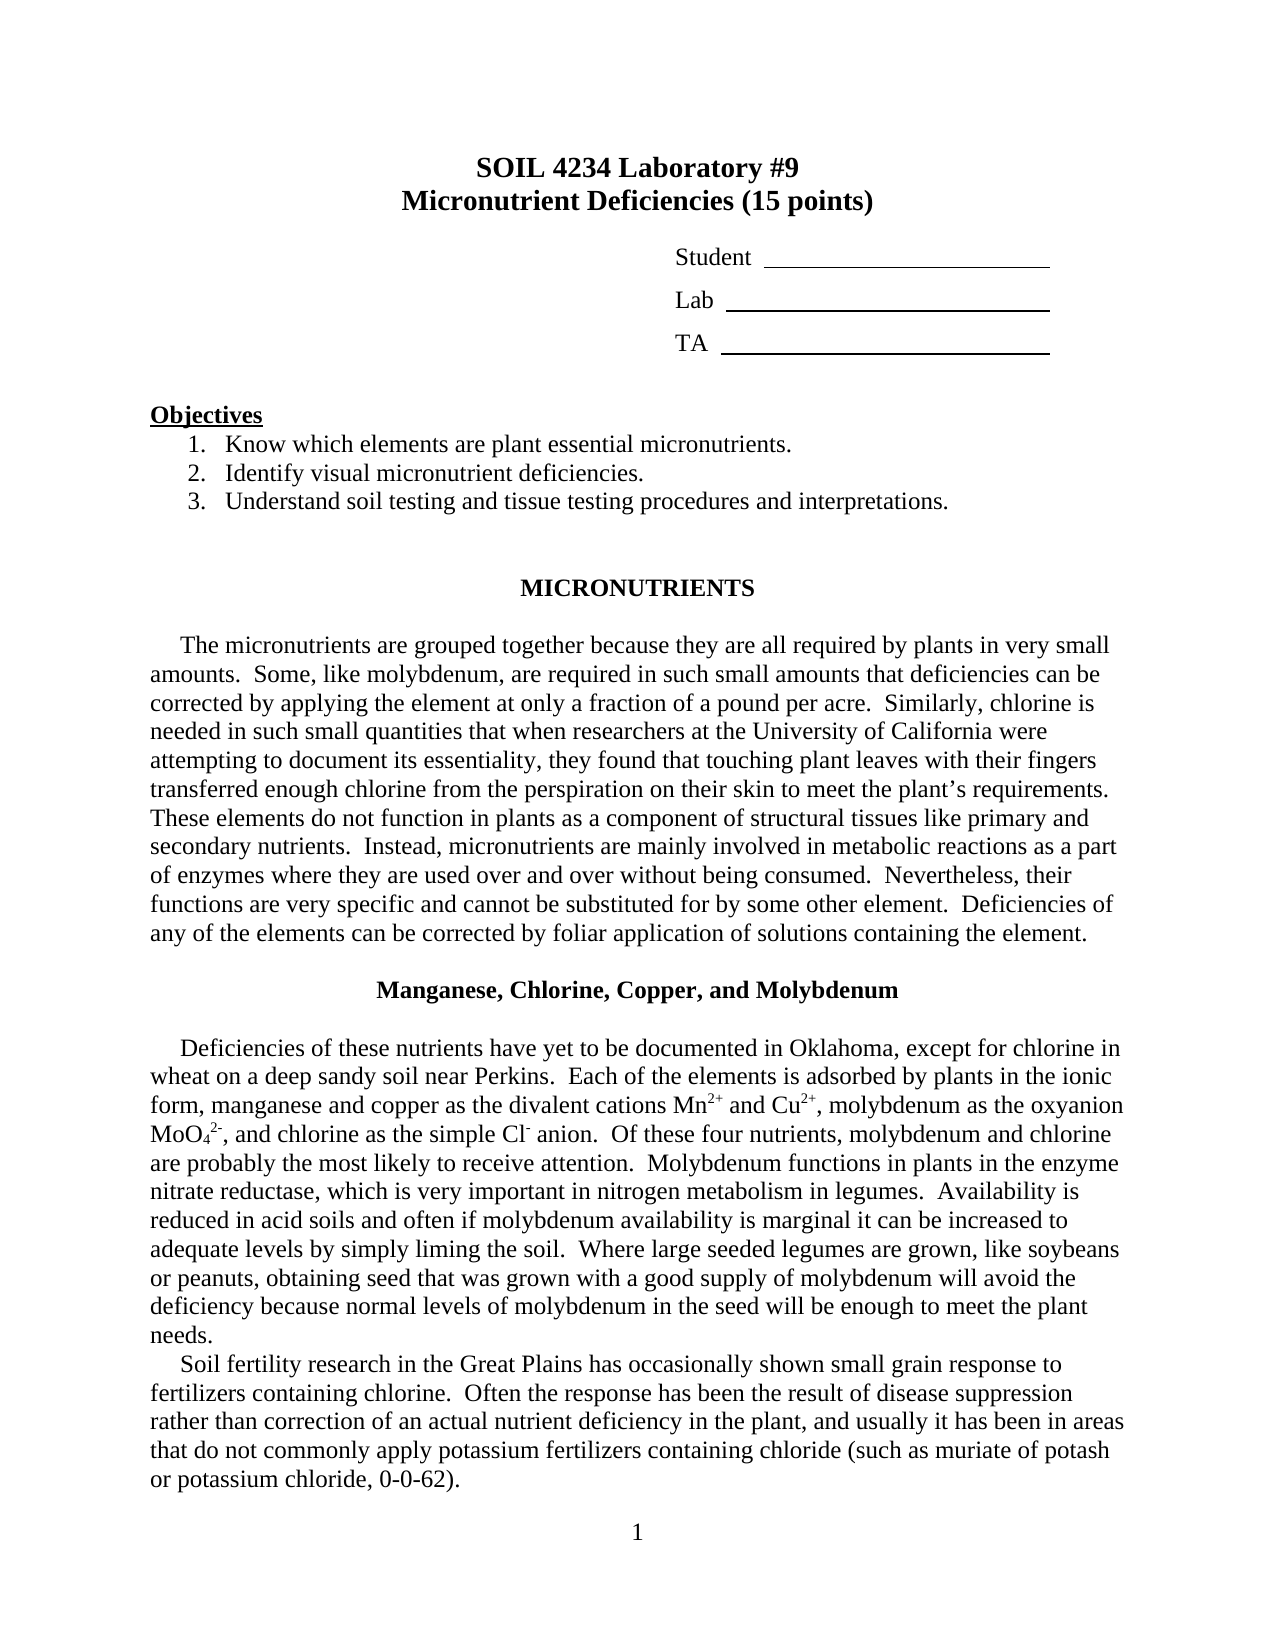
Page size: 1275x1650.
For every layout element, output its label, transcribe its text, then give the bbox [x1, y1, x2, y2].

text TA [150, 328, 1125, 357]
text Objectives [150, 400, 1125, 429]
text SOIL 4234 Laboratory #9 [150, 150, 1125, 183]
text The micronutrients are grouped together because they are all required by plants in very small amounts. Some, like molybdenum, are required in such small amounts that deficiencies can be corrected by applying the element at only a fraction of a pound per acre. Similarly, chlorine is needed in such small quantities that when researchers at the University of California were attempting to document its essentiality, they found that touching plant leaves with their fingers transferred enough chlorine from the perspiration on their skin to meet the plant’s requirements. These elements do not function in plants as a component of structural tissues like primary and secondary nutrients. Instead, micronutrients are mainly involved in metabolic reactions as a part of enzymes where they are used over and over without being consumed. Nevertheless, their functions are very specific and cannot be substituted for by some other element. Deficiencies of any of the elements can be corrected by foliar application of solutions containing the element. [150, 630, 1125, 946]
list Know which elements are plant essential micronutrients. [187, 429, 1125, 458]
list Understand soil testing and tissue testing procedures and interpretations. [187, 486, 1125, 515]
text Manganese, Chlorine, Copper, and Molybdenum [150, 975, 1125, 1004]
text Student [150, 242, 1125, 271]
text Deficiencies of these nutrients have yet to be documented in Oklahoma, except for chlorine in wheat on a deep sandy soil near Perkins. Each of the elements is adsorbed by plants in the ionic form, manganese and copper as the divalent cations Mn2+ and Cu2+, molybdenum as the oxyanion MoO42-, and chlorine as the simple Cl- anion. Of these four nutrients, molybdenum and chlorine are probably the most likely to receive attention. Molybdenum functions in plants in the enzyme nitrate reductase, which is very important in nitrogen metabolism in legumes. Availability is reduced in acid soils and often if molybdenum availability is marginal it can be increased to adequate levels by simply liming the soil. Where large seeded legumes are grown, like soybeans or peanuts, obtaining seed that was grown with a good supply of molybdenum will avoid the deficiency because normal levels of molybdenum in the seed will be enough to meet the plant needs. [150, 1033, 1125, 1349]
text Micronutrients [150, 573, 1125, 601]
text Lab [150, 285, 1125, 314]
text Micronutrient Deficiencies (15 points) [150, 183, 1125, 217]
text Soil fertility research in the Great Plains has occasionally shown small grain response to fertilizers containing chlorine. Often the response has been the result of disease suppression rather than correction of an actual nutrient deficiency in the plant, and usually it has been in areas that do not commonly apply potassium fertilizers containing chloride (such as muriate of potash or potassium chloride, 0-0-62). [150, 1349, 1125, 1493]
list Identify visual micronutrient deficiencies. [187, 458, 1125, 486]
